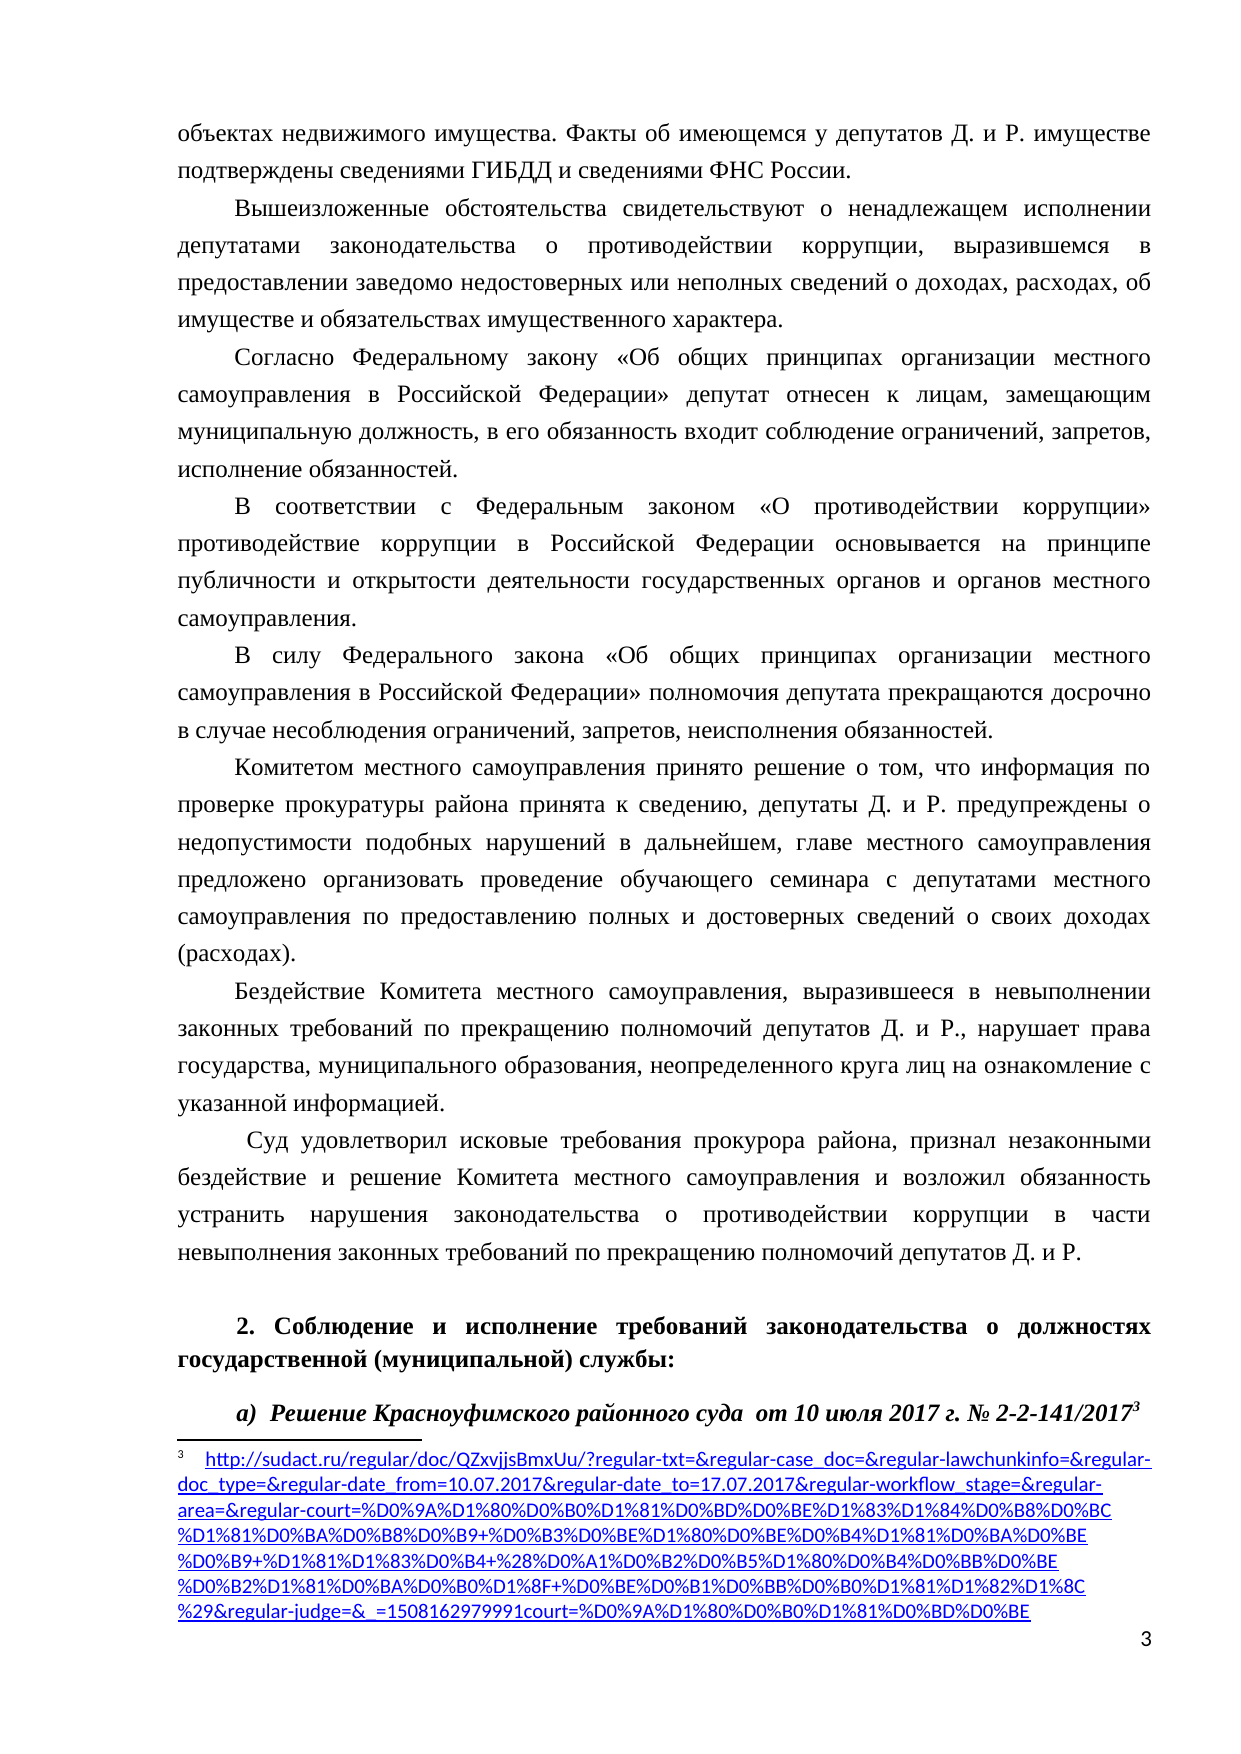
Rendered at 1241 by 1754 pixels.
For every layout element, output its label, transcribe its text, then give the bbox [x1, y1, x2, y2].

text Согласно Федеральному закону «Об общих принципах организации местного самоуправления в Российской Федерации» депутат отнесен к лицам, замещающим муниципальную должность, в его обязанность входит соблюдение ограничений, запретов, исполнение обязанностей. [177, 342, 1152, 482]
text а) Решение Красноуфимского районного суда от 10 июля 2017 г. № 2-2-141/2017 [177, 1398, 1152, 1427]
text В силу Федерального закона «Об общих принципах организации местного самоуправления в Российской Федерации» полномочия депутата прекращаются досрочно в случае несоблюдения ограничений, запретов, неисполнения обязанностей. [177, 640, 1152, 743]
text Комитетом местного самоуправления принято решение о том, что информация по проверке прокуратуры района принята к сведению, депутаты Д. и Р. предупреждены о недопустимости подобных нарушений в дальнейшем, главе местного самоуправления предложено организовать проведение обучающего семинара с депутатами местного самоуправления по предоставлению полных и достоверных сведений о своих доходах (расходах). [177, 752, 1152, 967]
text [177, 118, 1152, 184]
text Суд удовлетворил исковые требования прокурора района, признал незаконными бездействие и решение Комитета местного самоуправления и возложил обязанность устранить нарушения законодательства о противодействии коррупции в части невыполнения законных требований по прекращению полномочий депутатов Д. и Р. [177, 1125, 1152, 1266]
text Бездействие Комитета местного самоуправления, выразившееся в невыполнении законных требований по прекращению полномочий депутатов Д. и Р., нарушает права государства, муниципального образования, неопределенного круга лиц на ознакомление с указанной информацией. [177, 976, 1152, 1116]
text 2. Соблюдение и исполнение требований законодательства о должностях государственной (муниципальной) службы: [177, 1311, 1152, 1373]
text Вышеизложенные обстоятельства свидетельствуют о ненадлежащем исполнении депутатами законодательства о противодействии коррупции, выразившемся в предоставлении заведомо недостоверных или неполных сведений о доходах, расходах, об имуществе и обязательствах имущественного характера. [177, 193, 1152, 333]
text В соответствии с Федеральным законом «О противодействии коррупции» противодействие коррупции в Российской Федерации основывается на принципе публичности и открытости деятельности государственных органов и органов местного самоуправления. [177, 491, 1152, 632]
